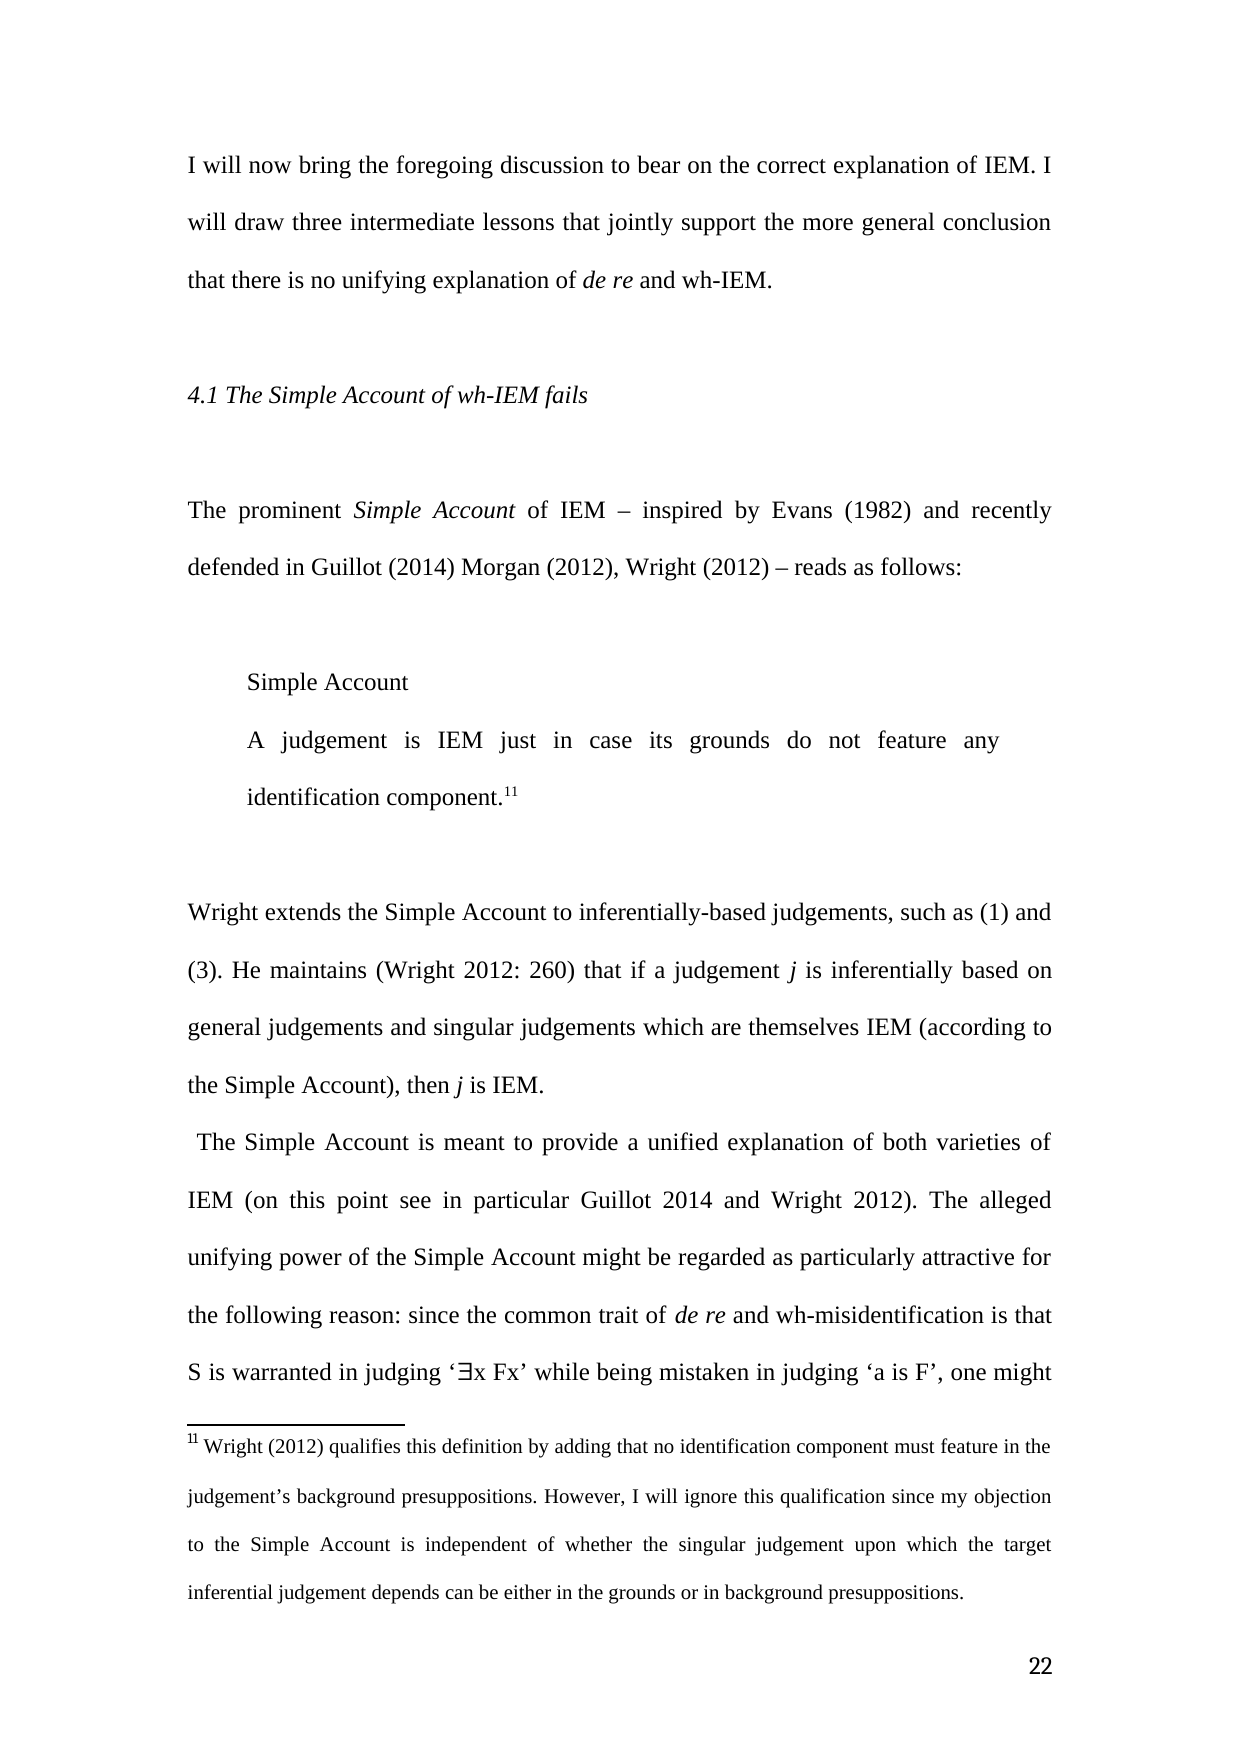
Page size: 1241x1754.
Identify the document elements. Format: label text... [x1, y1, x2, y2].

text Simple Account [247, 667, 1000, 696]
text The prominent Simple Account of IEM – inspired by Evans (1982) and recently defended in Guillot (2014) Morgan (2012), Wright (2012) – reads as follows: [187, 495, 1053, 581]
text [187, 1127, 1053, 1386]
text Wright extends the Simple Account to inferentially-based judgements, such as (1) and (3). He maintains (Wright 2012: 260) that if a judgement j is inferentially based on general judgements and singular judgements which are themselves IEM (according to the Simple Account), then j is IEM. [187, 897, 1053, 1099]
text A judgement is IEM just in case its grounds do not feature any identification component. [247, 725, 1000, 811]
text I will now bring the foregoing discussion to bear on the correct explanation of IEM. I will draw three intermediate lessons that jointly support the more general conclusion that there is no unifying explanation of de re and wh-IEM. [187, 150, 1053, 294]
text 4.1 The Simple Account of wh-IEM fails [187, 380, 1053, 409]
